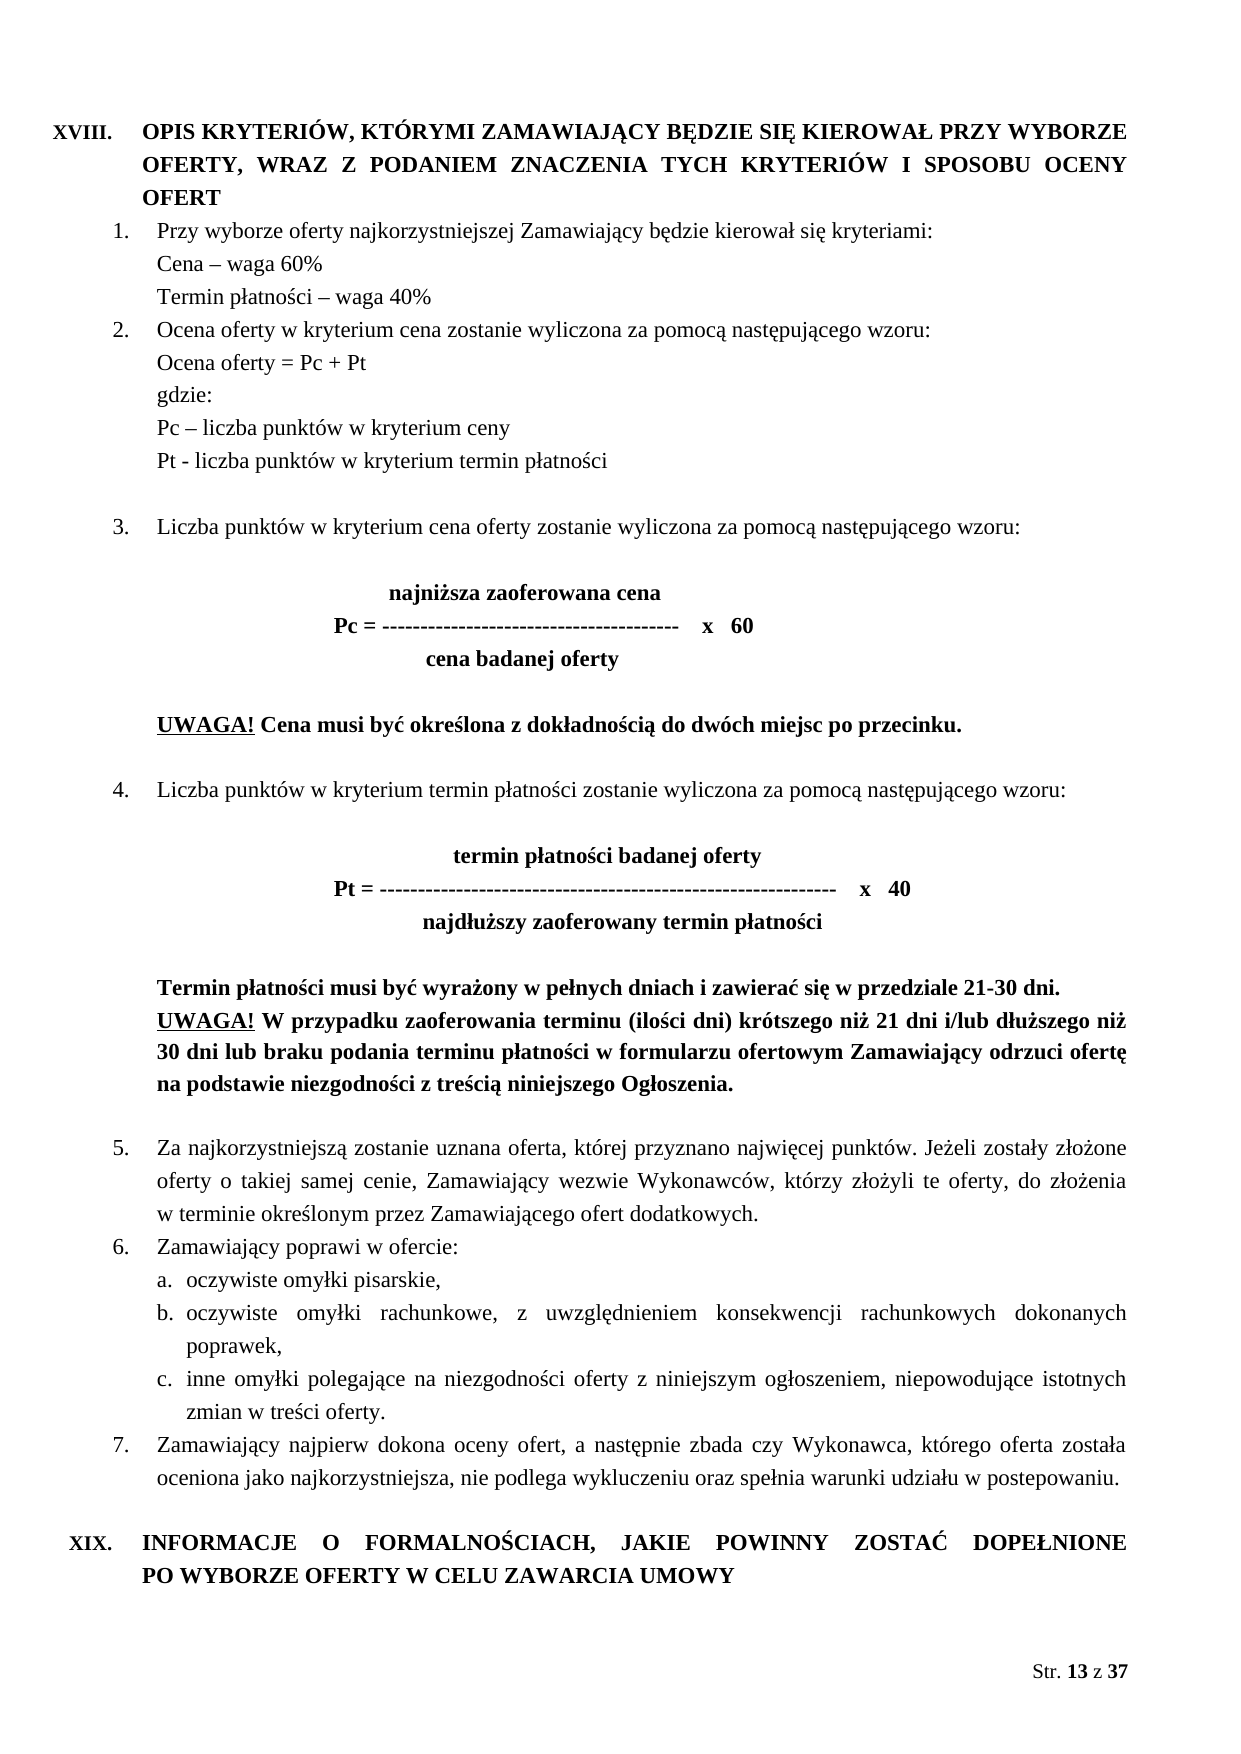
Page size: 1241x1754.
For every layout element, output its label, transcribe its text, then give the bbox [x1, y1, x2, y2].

text Cena – waga 60% [157, 250, 1128, 276]
text cena badanej oferty [300, 645, 1128, 671]
list Zamawiający poprawi w ofercie: [112, 1233, 1128, 1259]
text Ocena oferty = Pc + Pt [157, 348, 1128, 375]
list Za najkorzystniejszą zostanie uznana oferta, której przyznano najwięcej punktów. Jeżeli zostały złożone oferty o takiej samej cenie, Zamawiający wezwie Wykonawców, którzy złożyli te oferty, do złożenia w terminie określonym przez Zamawiającego ofert dodatkowych. [112, 1134, 1128, 1227]
list inne omyłki polegające na niezgodności oferty z niniejszym ogłoszeniem, niepowodujące istotnych zmian w treści oferty. [157, 1365, 1128, 1424]
list Liczba punktów w kryterium termin płatności zostanie wyliczona za pomocą następującego wzoru: [112, 776, 1128, 803]
text Termin płatności musi być wyrażony w pełnych dniach i zawierać się w przedziale 21-30 dni. [112, 974, 1128, 1000]
list Zamawiający najpierw dokona oceny ofert, a następnie zbada czy Wykonawca, którego oferta została oceniona jako najkorzystniejsza, nie podlega wykluczeniu oraz spełnia warunki udziału w postepowaniu. [112, 1431, 1128, 1490]
text Pt - liczba punktów w kryterium termin płatności [157, 447, 1128, 474]
text UWAGA! Cena musi być określona z dokładnością do dwóch miejsc po przecinku. [157, 711, 1128, 737]
text najniższa zaoferowana cena [337, 579, 1128, 605]
list Przy wyborze oferty najkorzystniejszej Zamawiający będzie kierował się kryteriami: [112, 217, 1128, 243]
text Termin płatności – waga 40% [157, 283, 1128, 309]
list Liczba punktów w kryterium cena oferty zostanie wyliczona za pomocą następującego wzoru: [112, 513, 1128, 539]
list oczywiste omyłki rachunkowe, z uwzględnieniem konsekwencji rachunkowych dokonanych poprawek, [157, 1299, 1128, 1358]
text Pc = --------------------------------------- x 60 [333, 612, 1128, 638]
list OPIS KRYTERIÓW, KTÓRYMI ZAMAWIAJĄCY BĘDZIE SIĘ KIEROWAŁ PRZY WYBORZE OFERTY, WRAZ Z PODANIEM ZNACZENIA TYCH KRYTERIÓW I SPOSOBU OCENY OFERT [112, 118, 1128, 210]
text termin płatności badanej oferty [333, 842, 1128, 869]
text gdzie: [157, 381, 1128, 408]
text Pc – liczba punktów w kryterium ceny [157, 414, 1128, 441]
text UWAGA! W przypadku zaoferowania terminu (ilości dni) krótszego niż 21 dni i/lub dłuższego niż 30 dni lub braku podania terminu płatności w formularzu ofertowym Zamawiający odrzuci ofertę na podstawie niezgodności z treścią niniejszego Ogłoszenia. [157, 1007, 1128, 1096]
list INFORMACJE O FORMALNOŚCIACH, JAKIE POWINNY ZOSTAĆ DOPEŁNIONE PO WYBORZE OFERTY W CELU ZAWARCIA UMOWY [112, 1529, 1128, 1589]
list oczywiste omyłki pisarskie, [157, 1266, 1128, 1292]
list Ocena oferty w kryterium cena zostanie wyliczona za pomocą następującego wzoru: [112, 316, 1128, 342]
text najdłuższy zaoferowany termin płatności [422, 908, 1128, 934]
text Pt = ------------------------------------------------------------ x 40 [333, 875, 1128, 902]
